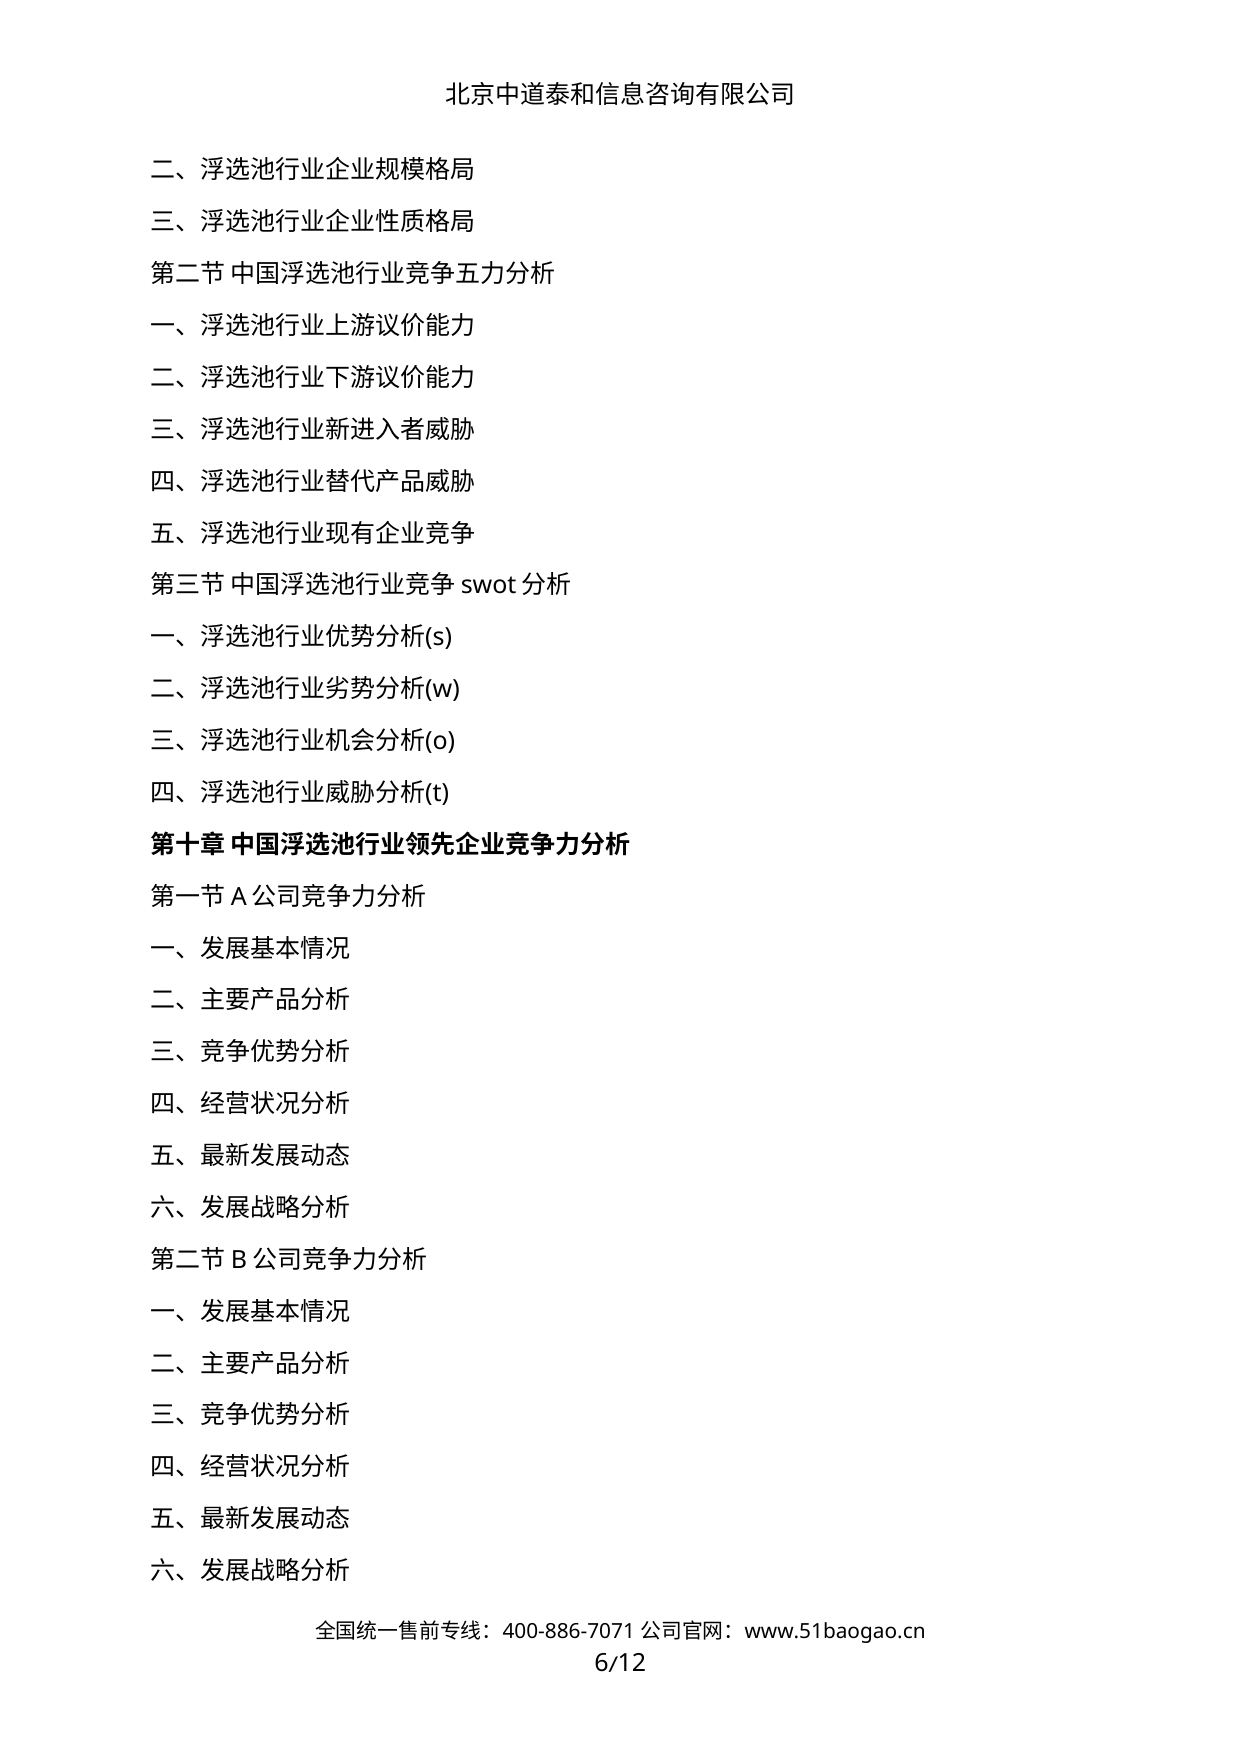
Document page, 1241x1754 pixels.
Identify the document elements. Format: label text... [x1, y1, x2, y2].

text 第二节 B公司竞争力分析 [150, 1239, 1090, 1276]
text 六、发展战略分析 [150, 1187, 1090, 1224]
text 三、竞争优势分析 [150, 1395, 1090, 1431]
text 四、经营状况分析 [150, 1447, 1090, 1483]
text 三、浮选池行业机会分析(o) [150, 721, 1090, 757]
text 六、发展战略分析 [150, 1551, 1090, 1587]
text 五、最新发展动态 [150, 1136, 1090, 1172]
text 二、主要产品分析 [150, 1343, 1090, 1379]
text 一、发展基本情况 [150, 928, 1090, 964]
text 三、浮选池行业企业性质格局 [150, 202, 1090, 238]
text 五、最新发展动态 [150, 1499, 1090, 1535]
text 二、浮选池行业劣势分析(w) [150, 669, 1090, 705]
text 二、浮选池行业下游议价能力 [150, 357, 1090, 394]
text 四、浮选池行业替代产品威胁 [150, 461, 1090, 497]
text 三、竞争优势分析 [150, 1032, 1090, 1068]
text 一、浮选池行业上游议价能力 [150, 306, 1090, 342]
text 二、浮选池行业企业规模格局 [150, 150, 1090, 186]
text 四、浮选池行业威胁分析(t) [150, 772, 1090, 809]
text 一、浮选池行业优势分析(s) [150, 617, 1090, 653]
text 四、经营状况分析 [150, 1084, 1090, 1120]
text 第三节 中国浮选池行业竞争swot分析 [150, 565, 1090, 601]
text 一、发展基本情况 [150, 1291, 1090, 1327]
text 第二节 中国浮选池行业竞争五力分析 [150, 254, 1090, 290]
text 第十章 中国浮选池行业领先企业竞争力分析 [150, 824, 1090, 861]
text 第一节 A公司竞争力分析 [150, 876, 1090, 912]
text 五、浮选池行业现有企业竞争 [150, 513, 1090, 549]
text 二、主要产品分析 [150, 980, 1090, 1016]
text 三、浮选池行业新进入者威胁 [150, 409, 1090, 446]
